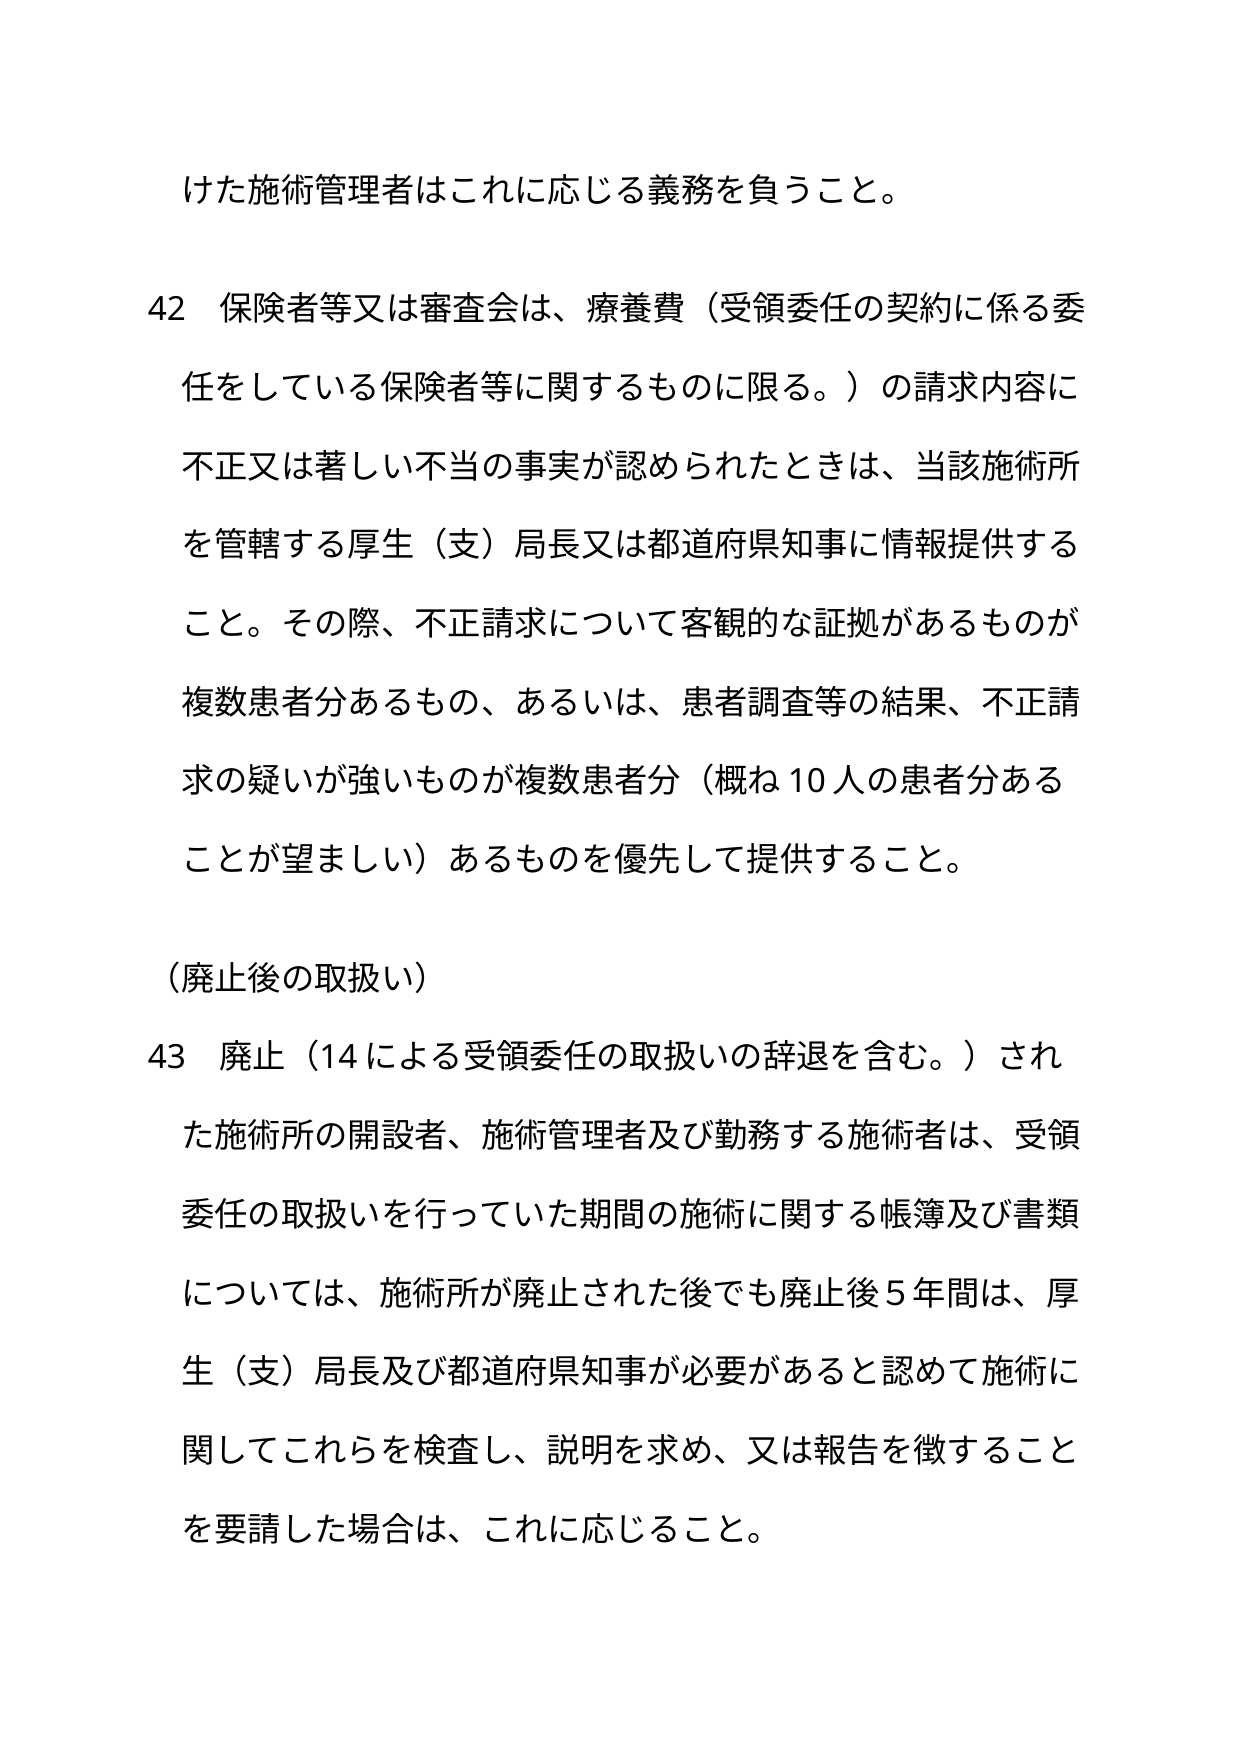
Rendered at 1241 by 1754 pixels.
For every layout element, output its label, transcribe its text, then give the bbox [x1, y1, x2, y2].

text 43 廃止（14による受領委任の取扱いの辞退を含む。）された施術所の開設者、施術管理者及び勤務する施術者は、受領委任の取扱いを行っていた期間の施術に関する帳簿及び書類については、施術所が廃止された後でも廃止後５年間は、厚生（支）局長及び都道府県知事が必要があると認めて施術に関してこれらを検査し、説明を求め、又は報告を徴することを要請した場合は、これに応じること。 [148, 1015, 1092, 1566]
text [148, 148, 1092, 227]
text 42 保険者等又は審査会は、療養費（受領委任の契約に係る委任をしている保険者等に関するものに限る。）の請求内容に不正又は著しい不当の事実が認められたときは、当該施術所を管轄する厚生（支）局長又は都道府県知事に情報提供すること。その際、不正請求について客観的な証拠があるものが複数患者分あるもの、あるいは、患者調査等の結果、不正請求の疑いが強いものが複数患者分（概ね10人の患者分あることが望ましい）あるものを優先して提供すること。 [148, 267, 1092, 897]
text （廃止後の取扱い） [148, 936, 1092, 1015]
